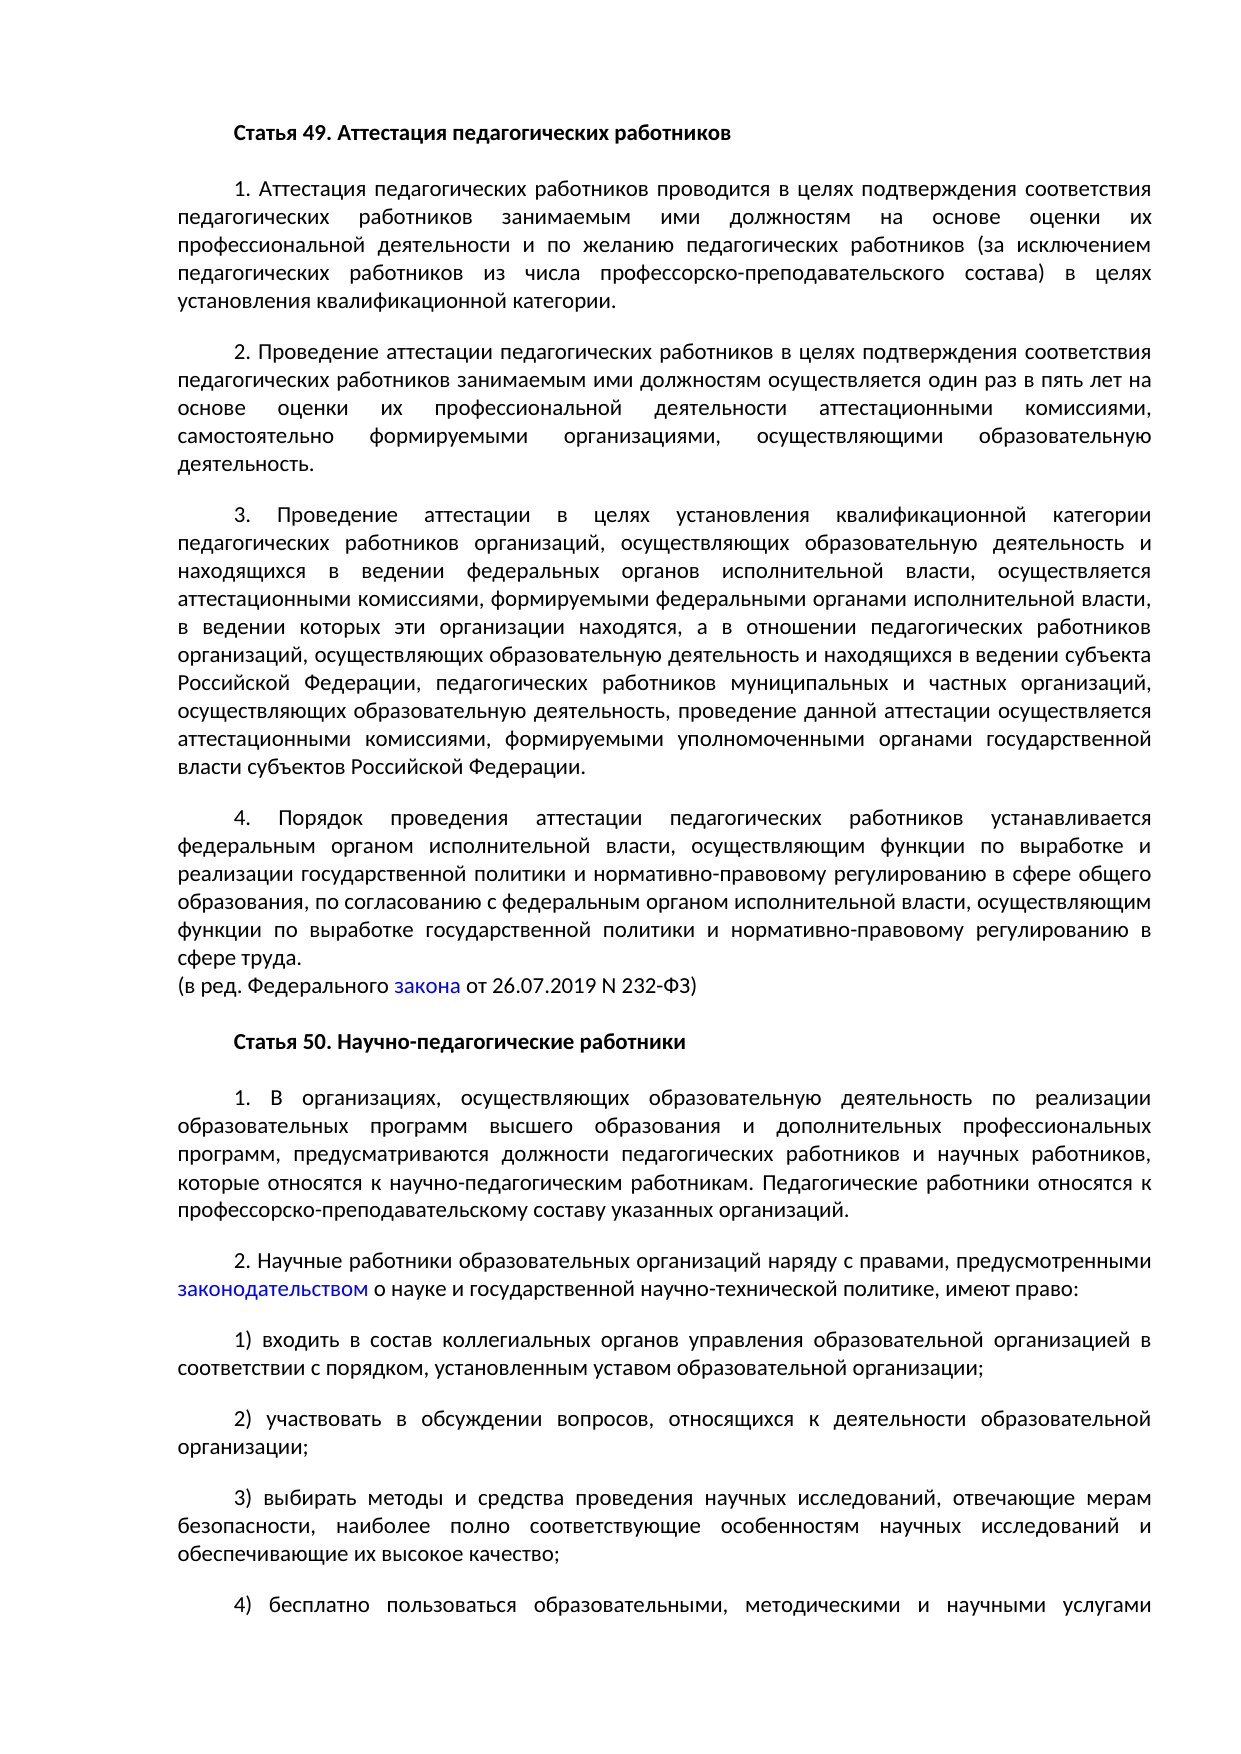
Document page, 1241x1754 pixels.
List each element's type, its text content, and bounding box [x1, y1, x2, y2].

title Статья 50. Научно-педагогические работники [177, 1027, 1152, 1056]
text 1. В организациях, осуществляющих образовательную деятельность по реализации образовательных программ высшего образования и дополнительных профессиональных программ, предусматриваются должности педагогических работников и научных работников, которые относятся к научно-педагогическим работникам. Педагогические работники относятся к профессорско-преподавательскому составу указанных организаций. [177, 1083, 1152, 1224]
text 3) выбирать методы и средства проведения научных исследований, отвечающие мерам безопасности, наиболее полно соответствующие особенностям научных исследований и обеспечивающие их высокое качество; [177, 1483, 1152, 1567]
text 4. Порядок проведения аттестации педагогических работников устанавливается федеральным органом исполнительной власти, осуществляющим функции по выработке и реализации государственной политики и нормативно-правовому регулированию в сфере общего образования, по согласованию с федеральным органом исполнительной власти, осуществляющим функции по выработке государственной политики и нормативно-правовому регулированию в сфере труда. [177, 803, 1152, 971]
text 3. Проведение аттестации в целях установления квалификационной категории педагогических работников организаций, осуществляющих образовательную деятельность и находящихся в ведении федеральных органов исполнительной власти, осуществляется аттестационными комиссиями, формируемыми федеральными органами исполнительной власти, в ведении которых эти организации находятся, а в отношении педагогических работников организаций, осуществляющих образовательную деятельность и находящихся в ведении субъекта Российской Федерации, педагогических работников муниципальных и частных организаций, осуществляющих образовательную деятельность, проведение данной аттестации осуществляется аттестационными комиссиями, формируемыми уполномоченными органами государственной власти субъектов Российской Федерации. [177, 500, 1152, 780]
text (в ред. Федерального закона от 26.07.2019 N 232-ФЗ) [177, 971, 1152, 999]
text 1. Аттестация педагогических работников проводится в целях подтверждения соответствия педагогических работников занимаемым ими должностям на основе оценки их профессиональной деятельности и по желанию педагогических работников (за исключением педагогических работников из числа профессорско-преподавательского состава) в целях установления квалификационной категории. [177, 174, 1152, 314]
text 2. Научные работники образовательных организаций наряду с правами, предусмотренными законодательством о науке и государственной научно-технической политике, имеют право: [177, 1247, 1152, 1303]
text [177, 1590, 1152, 1618]
title Статья 49. Аттестация педагогических работников [177, 118, 1152, 146]
text 2) участвовать в обсуждении вопросов, относящихся к деятельности образовательной организации; [177, 1404, 1152, 1461]
text 1) входить в состав коллегиальных органов управления образовательной организацией в соответствии с порядком, установленным уставом образовательной организации; [177, 1326, 1152, 1382]
text 2. Проведение аттестации педагогических работников в целях подтверждения соответствия педагогических работников занимаемым ими должностям осуществляется один раз в пять лет на основе оценки их профессиональной деятельности аттестационными комиссиями, самостоятельно формируемыми организациями, осуществляющими образовательную деятельность. [177, 337, 1152, 477]
